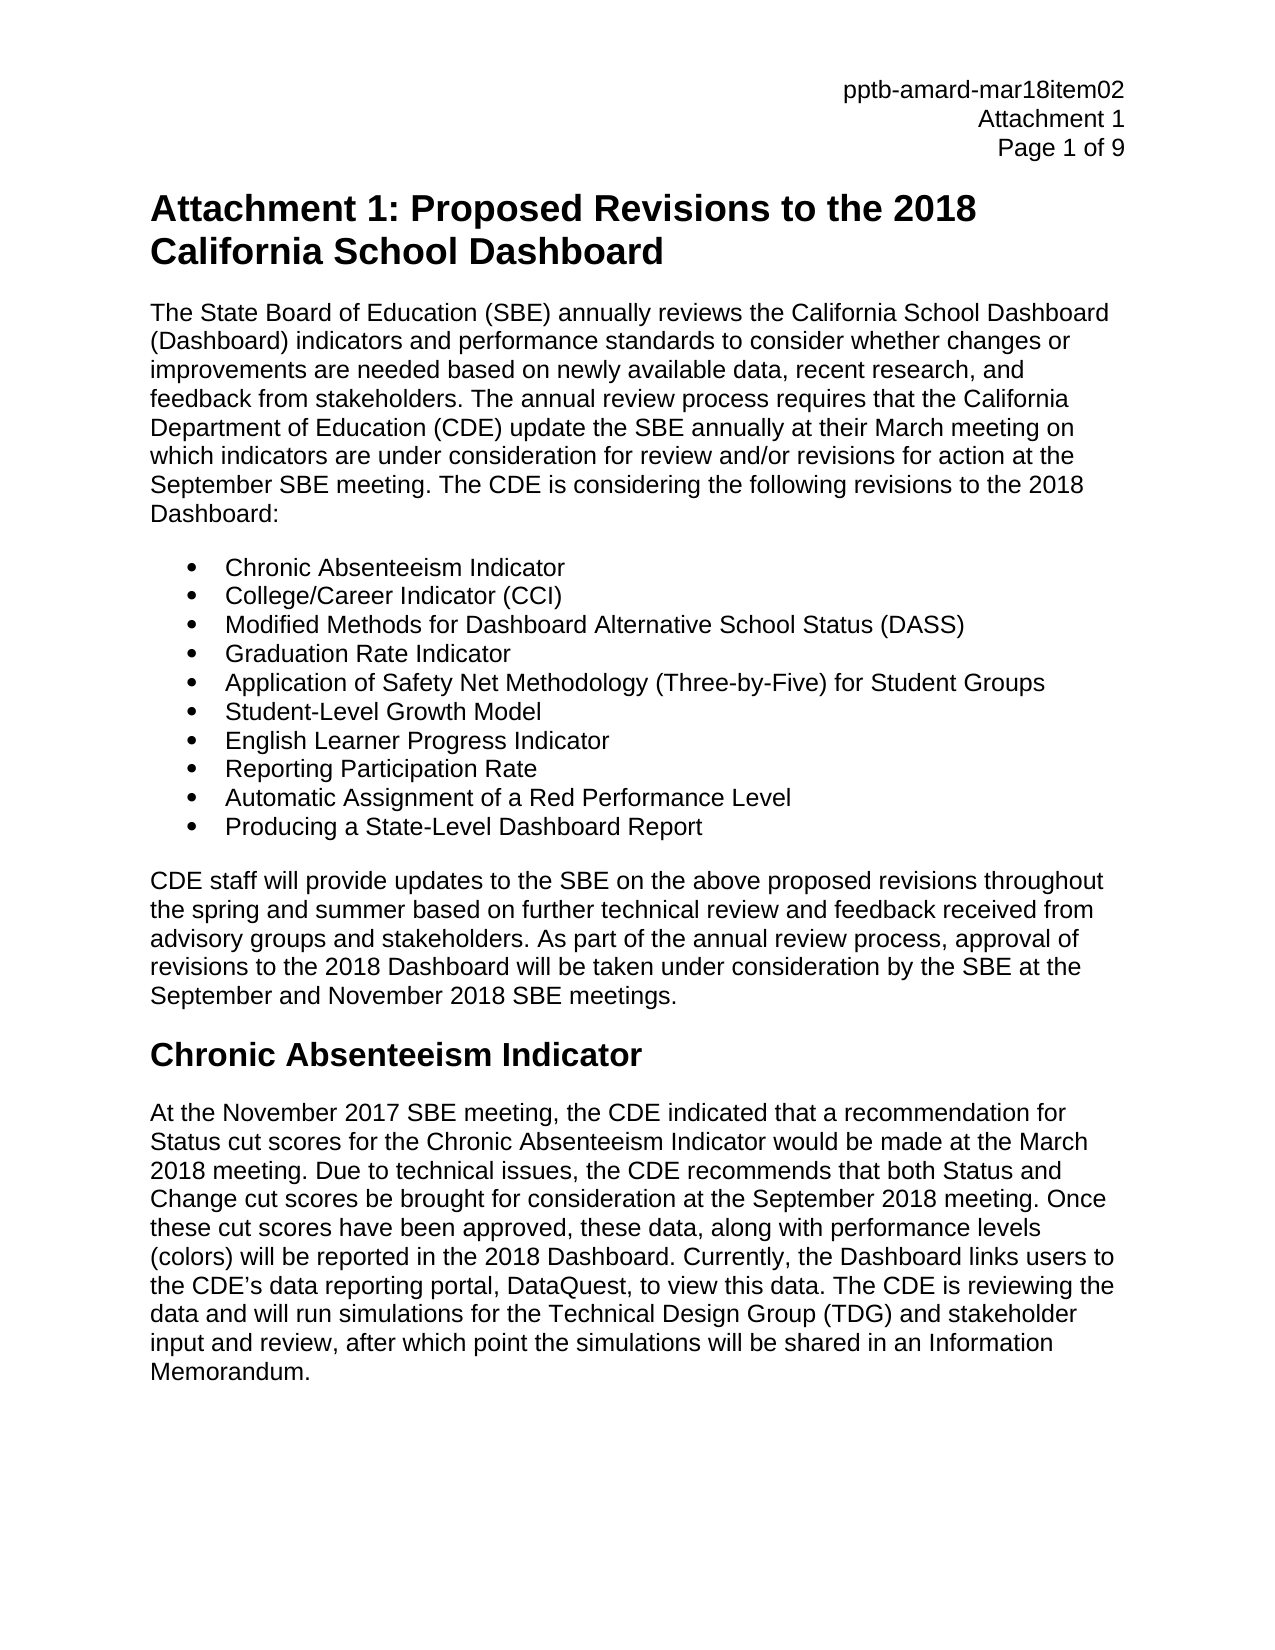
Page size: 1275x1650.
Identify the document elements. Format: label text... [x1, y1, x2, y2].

list English Learner Progress Indicator [187, 726, 1125, 754]
list Graduation Rate Indicator [187, 639, 1125, 668]
list Automatic Assignment of a Red Performance Level [187, 783, 1125, 812]
list Application of Safety Net Methodology (Three-by-Five) for Student Groups [187, 668, 1125, 697]
list Chronic Absenteeism Indicator [187, 552, 1125, 581]
list Reporting Participation Rate [187, 754, 1125, 783]
list Producing a State-Level Dashboard Report [187, 812, 1125, 841]
subtitle Chronic Absenteeism Indicator [150, 1035, 1125, 1073]
subtitle Attachment 1: Proposed Revisions to the 2018 California School Dashboard [150, 186, 1125, 272]
text At the November 2017 SBE meeting, the CDE indicated that a recommendation for Status cut scores for the Chronic Absenteeism Indicator would be made at the March 2018 meeting. Due to technical issues, the CDE recommends that both Status and Change cut scores be brought for consideration at the September 2018 meeting. Once these cut scores have been approved, these data, along with performance levels (colors) will be reported in the 2018 Dashboard. Currently, the Dashboard links users to the CDE’s data reporting portal, DataQuest, to view this data. The CDE is reviewing the data and will run simulations for the Technical Design Group (TDG) and stakeholder input and review, after which point the simulations will be shared in an Information Memorandum. [150, 1098, 1125, 1386]
list College/Career Indicator (CCI) [187, 581, 1125, 610]
list Student-Level Growth Model [187, 697, 1125, 726]
text The State Board of Education (SBE) annually reviews the California School Dashboard (Dashboard) indicators and performance standards to consider whether changes or improvements are needed based on newly available data, recent research, and feedback from stakeholders. The annual review process requires that the California Department of Education (CDE) update the SBE annually at their March meeting on which indicators are under consideration for review and/or revisions for action at the September SBE meeting. The CDE is considering the following revisions to the 2018 Dashboard: [150, 297, 1125, 527]
text CDE staff will provide updates to the SBE on the above proposed revisions throughout the spring and summer based on further technical review and feedback received from advisory groups and stakeholders. As part of the annual review process, approval of revisions to the 2018 Dashboard will be taken under consideration by the SBE at the September and November 2018 SBE meetings. [150, 866, 1125, 1010]
list Modified Methods for Dashboard Alternative School Status (DASS) [187, 610, 1125, 639]
